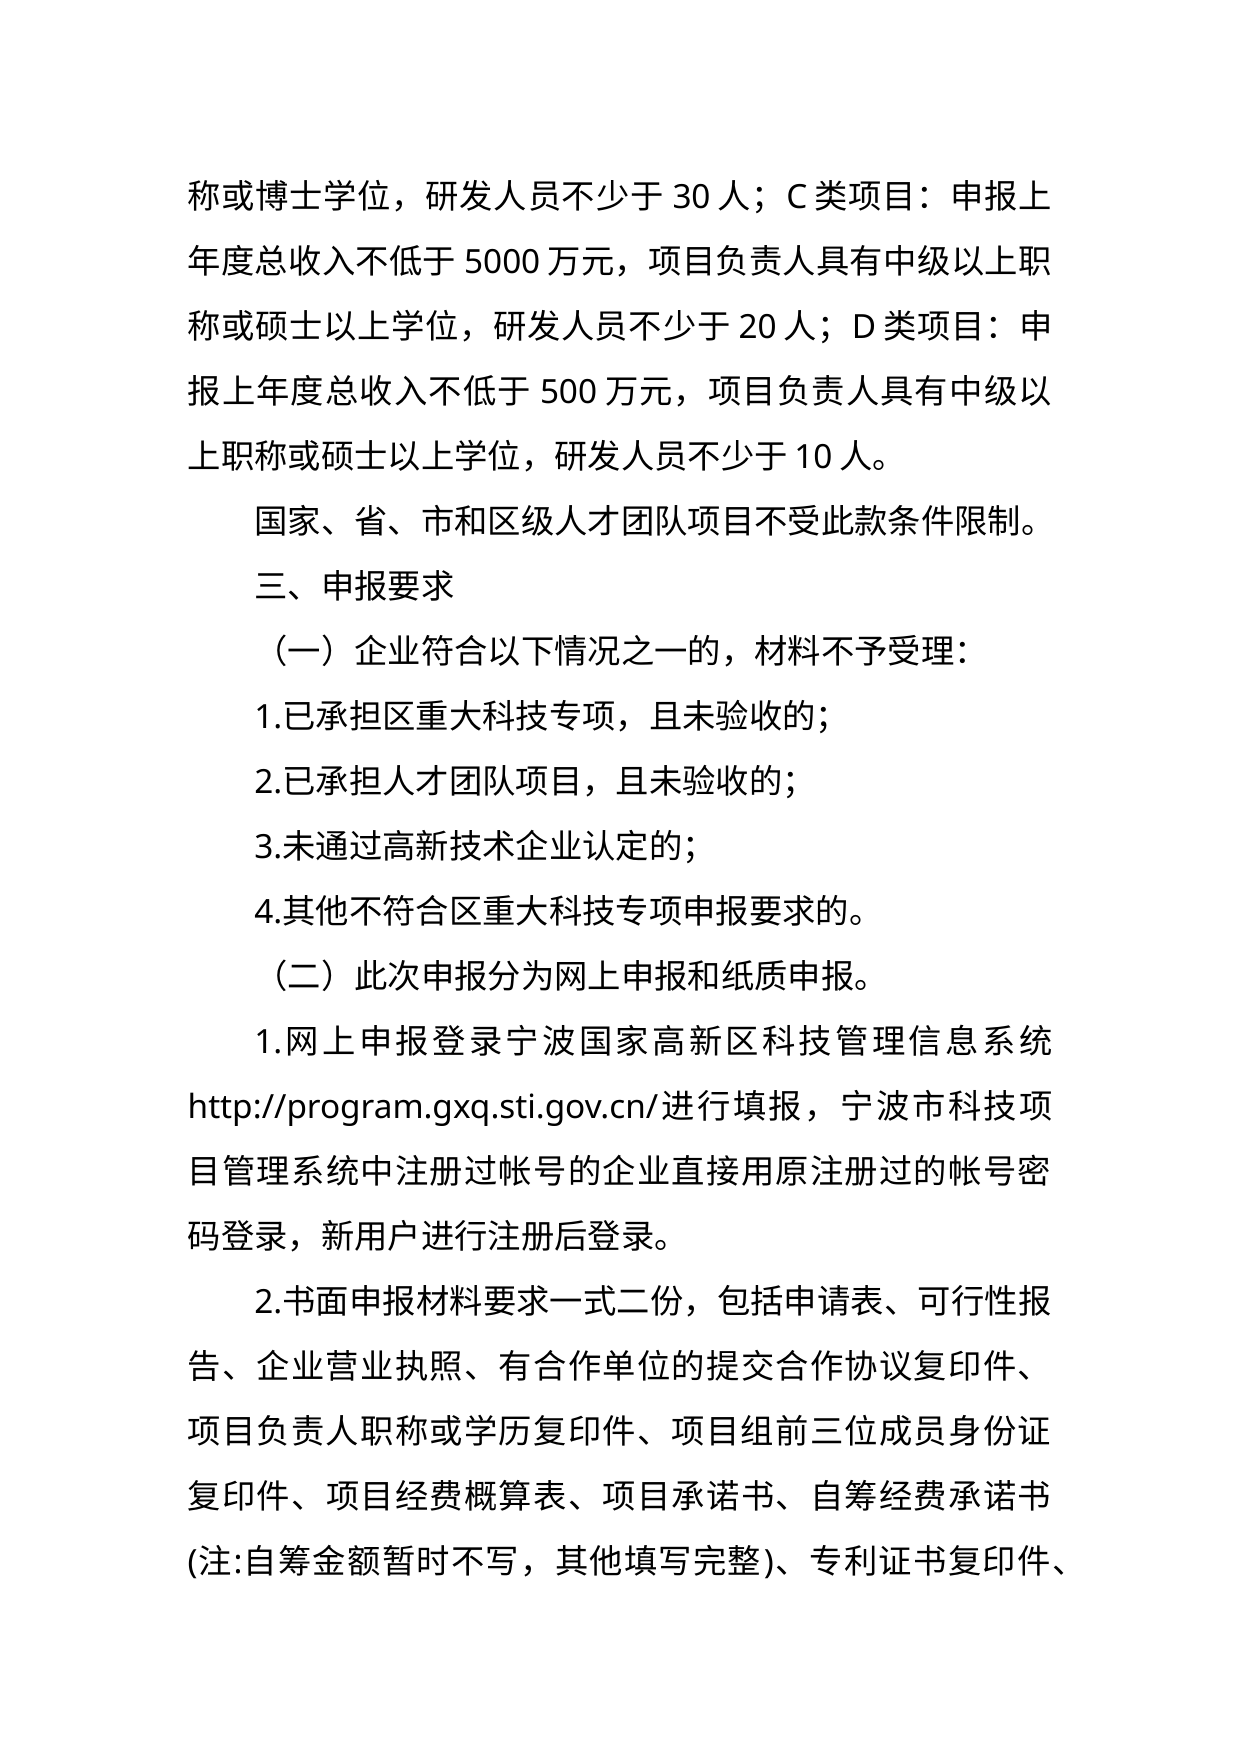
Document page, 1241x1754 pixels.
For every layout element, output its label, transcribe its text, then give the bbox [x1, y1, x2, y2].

text 三、申报要求 [187, 552, 1053, 617]
text （一）企业符合以下情况之一的，材料不予受理： [187, 617, 1053, 682]
text 1.已承担区重大科技专项，且未验收的； [187, 682, 1053, 747]
text （二）此次申报分为网上申报和纸质申报。 [187, 942, 1053, 1007]
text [187, 162, 1053, 487]
text 3.未通过高新技术企业认定的； [187, 812, 1053, 877]
text 国家、省、市和区级人才团队项目不受此款条件限制。 [187, 487, 1053, 552]
text 1.网上申报登录宁波国家高新区科技管理信息系统http://program.gxq.sti.gov.cn/进行填报，宁波市科技项目管理系统中注册过帐号的企业直接用原注册过的帐号密码登录，新用户进行注册后登录。 [187, 1007, 1053, 1267]
text 2.已承担人才团队项目，且未验收的； [187, 747, 1053, 812]
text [187, 1267, 1053, 1592]
text 4.其他不符合区重大科技专项申报要求的。 [187, 877, 1053, 942]
